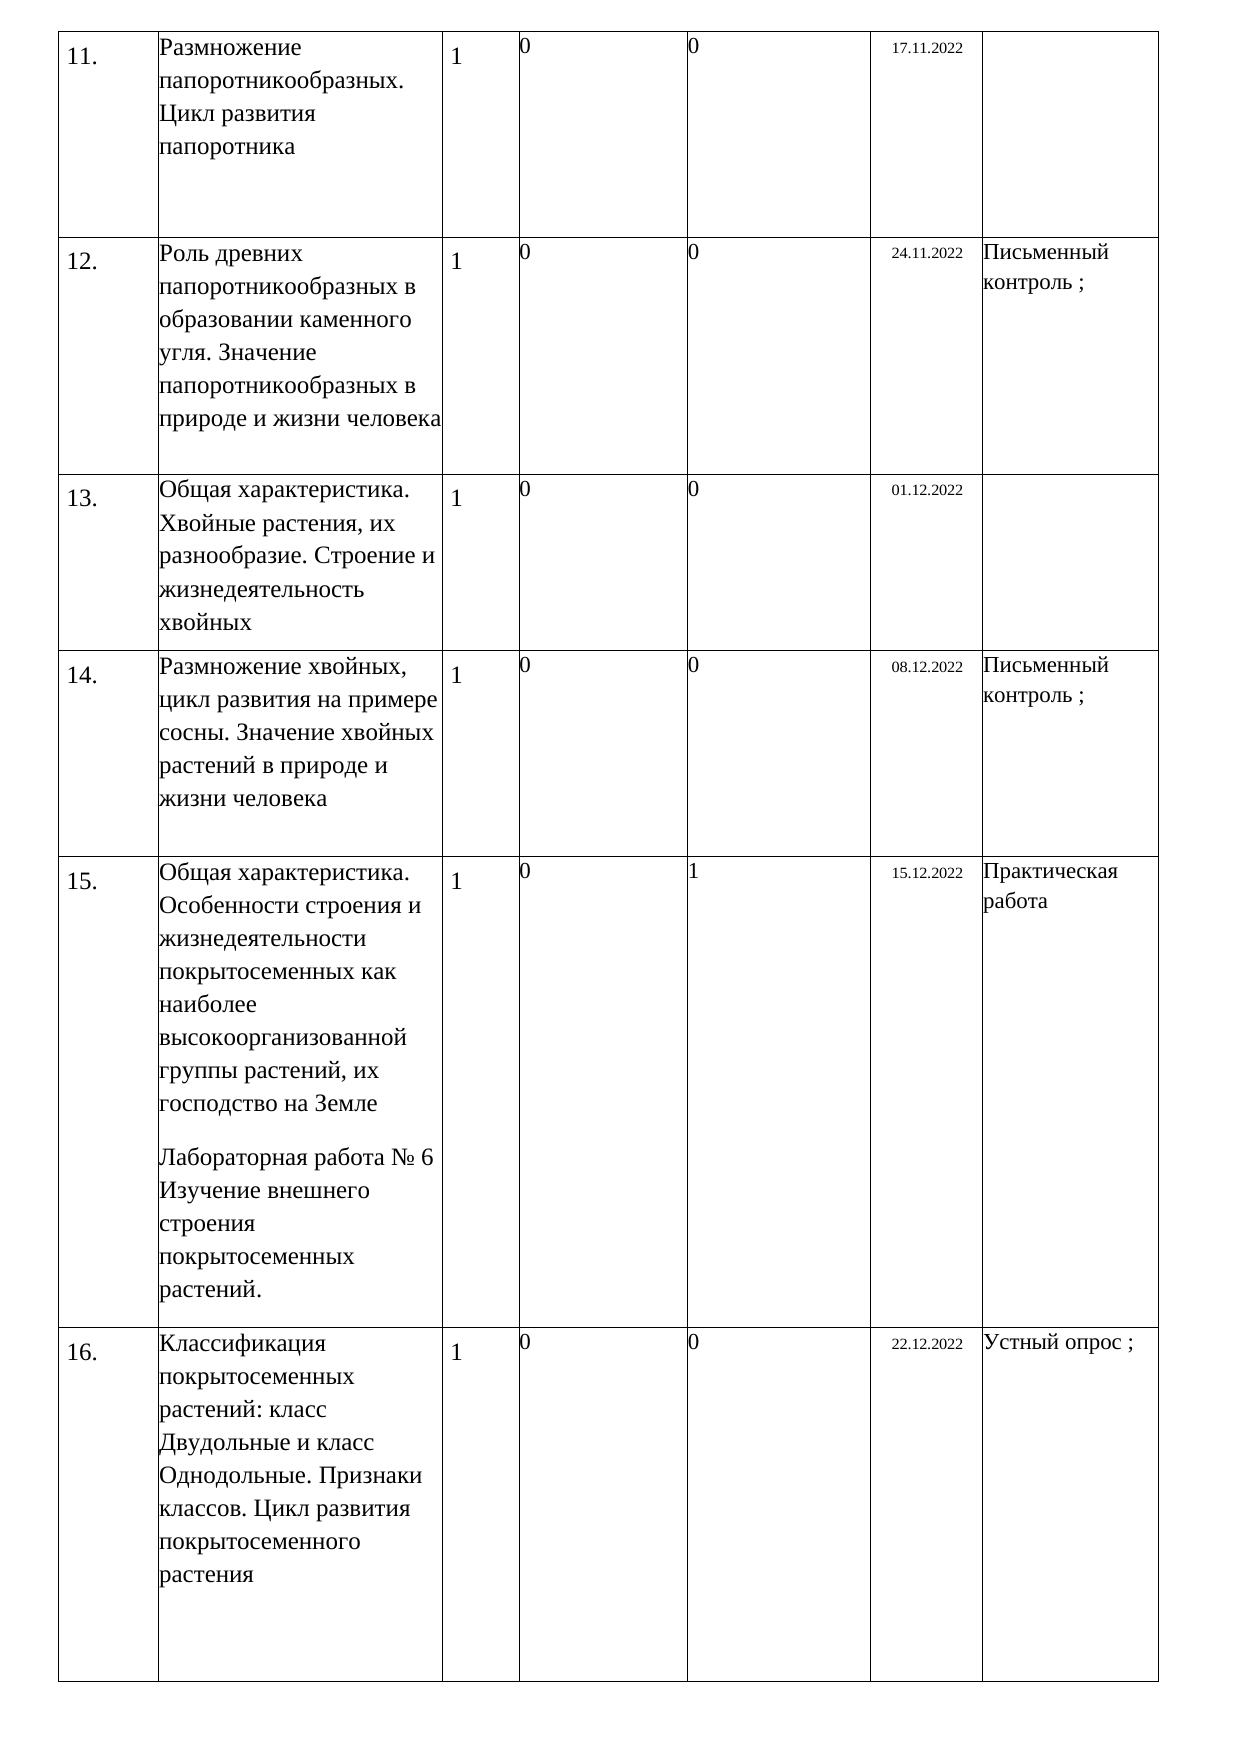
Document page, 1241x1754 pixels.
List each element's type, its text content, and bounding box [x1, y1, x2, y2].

table_cell 1 [443, 857, 519, 1327]
table_cell Письменный контроль ; [983, 238, 1158, 473]
table_cell 0 [688, 475, 870, 650]
table_cell [983, 475, 1158, 650]
table_cell Общая характеристика. Хвойные растения, их разнообразие. Строение и жизнедеятельность хвойных Лабораторная работа № 5 Изучение внешнего строения веток, хвои, шишек и семян голосеменных растений (на примере ели, сосны или лиственницы). [159, 475, 442, 650]
table_cell 08.12.2022 [871, 651, 982, 856]
table_cell Устный опрос ; [983, 1328, 1158, 1681]
table_cell 15. [59, 857, 158, 1327]
table_cell 0 [520, 238, 687, 473]
table_cell 0 [688, 1328, 870, 1681]
table_cell 0 [520, 651, 687, 856]
table_cell Письменный контроль ; [983, 651, 1158, 856]
table_cell 1 [443, 32, 519, 237]
table_cell 0 [520, 475, 687, 650]
table_cell 22.12.2022 [871, 1328, 982, 1681]
table_cell [983, 32, 1158, 237]
table_cell 0 [520, 1328, 687, 1681]
table_cell Роль древних папоротникообразных в образовании каменного угля. Значение папоротникообразных в природе и жизни человека [159, 238, 442, 473]
table_cell 0 [688, 238, 870, 473]
table_cell 0 [688, 651, 870, 856]
table_cell Классификация покрытосеменных растений: класс Двудольные и класс Однодольные. Признаки классов. Цикл развития покрытосеменного растения [159, 1328, 442, 1681]
table_cell Практическая работа [983, 857, 1158, 1327]
table_cell Общая характеристика. Особенности строения и жизнедеятельности покрытосеменных как наиболее высокоорганизованной группы растений, их господство на Земле Лабораторная работа № 6 Изучение внешнего строения покрытосеменных растений. [159, 857, 442, 1327]
table_cell 0 [520, 32, 687, 237]
table_cell 15.12.2022 [871, 857, 982, 1327]
table_cell 0 [520, 857, 687, 1327]
table_cell 0 [688, 32, 870, 237]
table_cell 01.12.2022 [871, 475, 982, 650]
table_cell 14. [59, 651, 158, 856]
table_cell 12. [59, 238, 158, 473]
table_cell Размножение хвойных, цикл развития на примере сосны. Значение хвойных растений в природе и жизни человека [159, 651, 442, 856]
table_cell 1 [443, 475, 519, 650]
table_cell 1 [443, 1328, 519, 1681]
table_cell 17.11.2022 [871, 32, 982, 237]
table_cell 13. [59, 475, 158, 650]
table_cell 16. [59, 1328, 158, 1681]
table_cell 24.11.2022 [871, 238, 982, 473]
table_cell 1 [443, 238, 519, 473]
table_cell 11. [59, 32, 158, 237]
table_cell Размножение папоротникообразных. Цикл развития папоротника [159, 32, 442, 237]
table_cell 1 [688, 857, 870, 1327]
table_cell 1 [443, 651, 519, 856]
